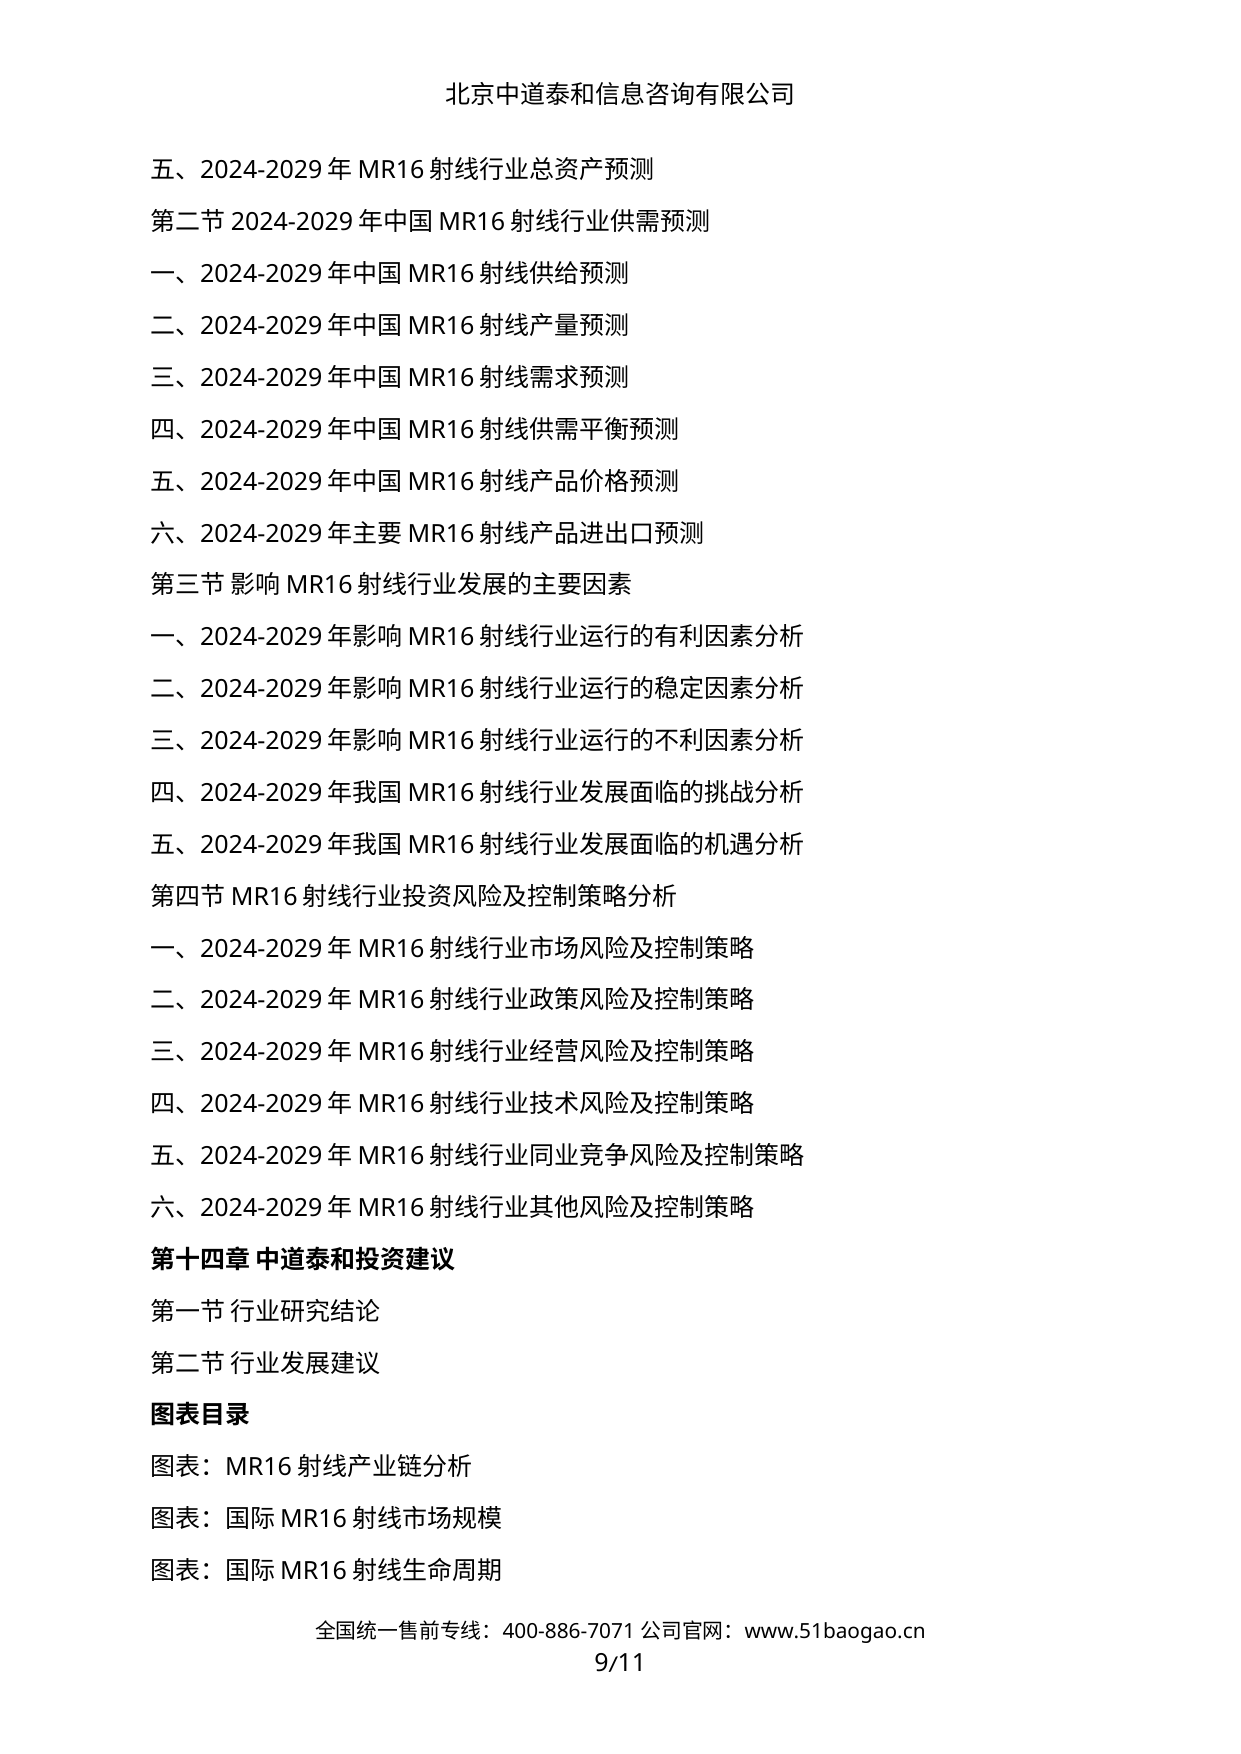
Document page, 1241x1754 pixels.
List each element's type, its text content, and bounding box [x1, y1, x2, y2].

text 第四节 MR16射线行业投资风险及控制策略分析 [150, 876, 1090, 912]
text 四、2024-2029年我国MR16射线行业发展面临的挑战分析 [150, 772, 1090, 809]
text 三、2024-2029年影响MR16射线行业运行的不利因素分析 [150, 721, 1090, 757]
text 第三节 影响MR16射线行业发展的主要因素 [150, 565, 1090, 601]
text 图表：国际MR16射线生命周期 [150, 1551, 1090, 1587]
text 五、2024-2029年MR16射线行业总资产预测 [150, 150, 1090, 186]
text 图表目录 [150, 1395, 1090, 1431]
text 六、2024-2029年主要MR16射线产品进出口预测 [150, 513, 1090, 549]
text 第二节 2024-2029年中国MR16射线行业供需预测 [150, 202, 1090, 238]
text 图表：MR16射线产业链分析 [150, 1447, 1090, 1483]
text 一、2024-2029年影响MR16射线行业运行的有利因素分析 [150, 617, 1090, 653]
text 第二节 行业发展建议 [150, 1343, 1090, 1379]
text 二、2024-2029年中国MR16射线产量预测 [150, 306, 1090, 342]
text 四、2024-2029年MR16射线行业技术风险及控制策略 [150, 1084, 1090, 1120]
text 三、2024-2029年MR16射线行业经营风险及控制策略 [150, 1032, 1090, 1068]
text 六、2024-2029年MR16射线行业其他风险及控制策略 [150, 1187, 1090, 1224]
text 第一节 行业研究结论 [150, 1291, 1090, 1327]
text 图表：国际MR16射线市场规模 [150, 1499, 1090, 1535]
text 第十四章 中道泰和投资建议 [150, 1239, 1090, 1276]
text 三、2024-2029年中国MR16射线需求预测 [150, 357, 1090, 394]
text 一、2024-2029年MR16射线行业市场风险及控制策略 [150, 928, 1090, 964]
text 一、2024-2029年中国MR16射线供给预测 [150, 254, 1090, 290]
text 二、2024-2029年影响MR16射线行业运行的稳定因素分析 [150, 669, 1090, 705]
text 五、2024-2029年中国MR16射线产品价格预测 [150, 461, 1090, 497]
text 四、2024-2029年中国MR16射线供需平衡预测 [150, 409, 1090, 446]
text 二、2024-2029年MR16射线行业政策风险及控制策略 [150, 980, 1090, 1016]
text 五、2024-2029年我国MR16射线行业发展面临的机遇分析 [150, 824, 1090, 861]
text 五、2024-2029年MR16射线行业同业竞争风险及控制策略 [150, 1136, 1090, 1172]
